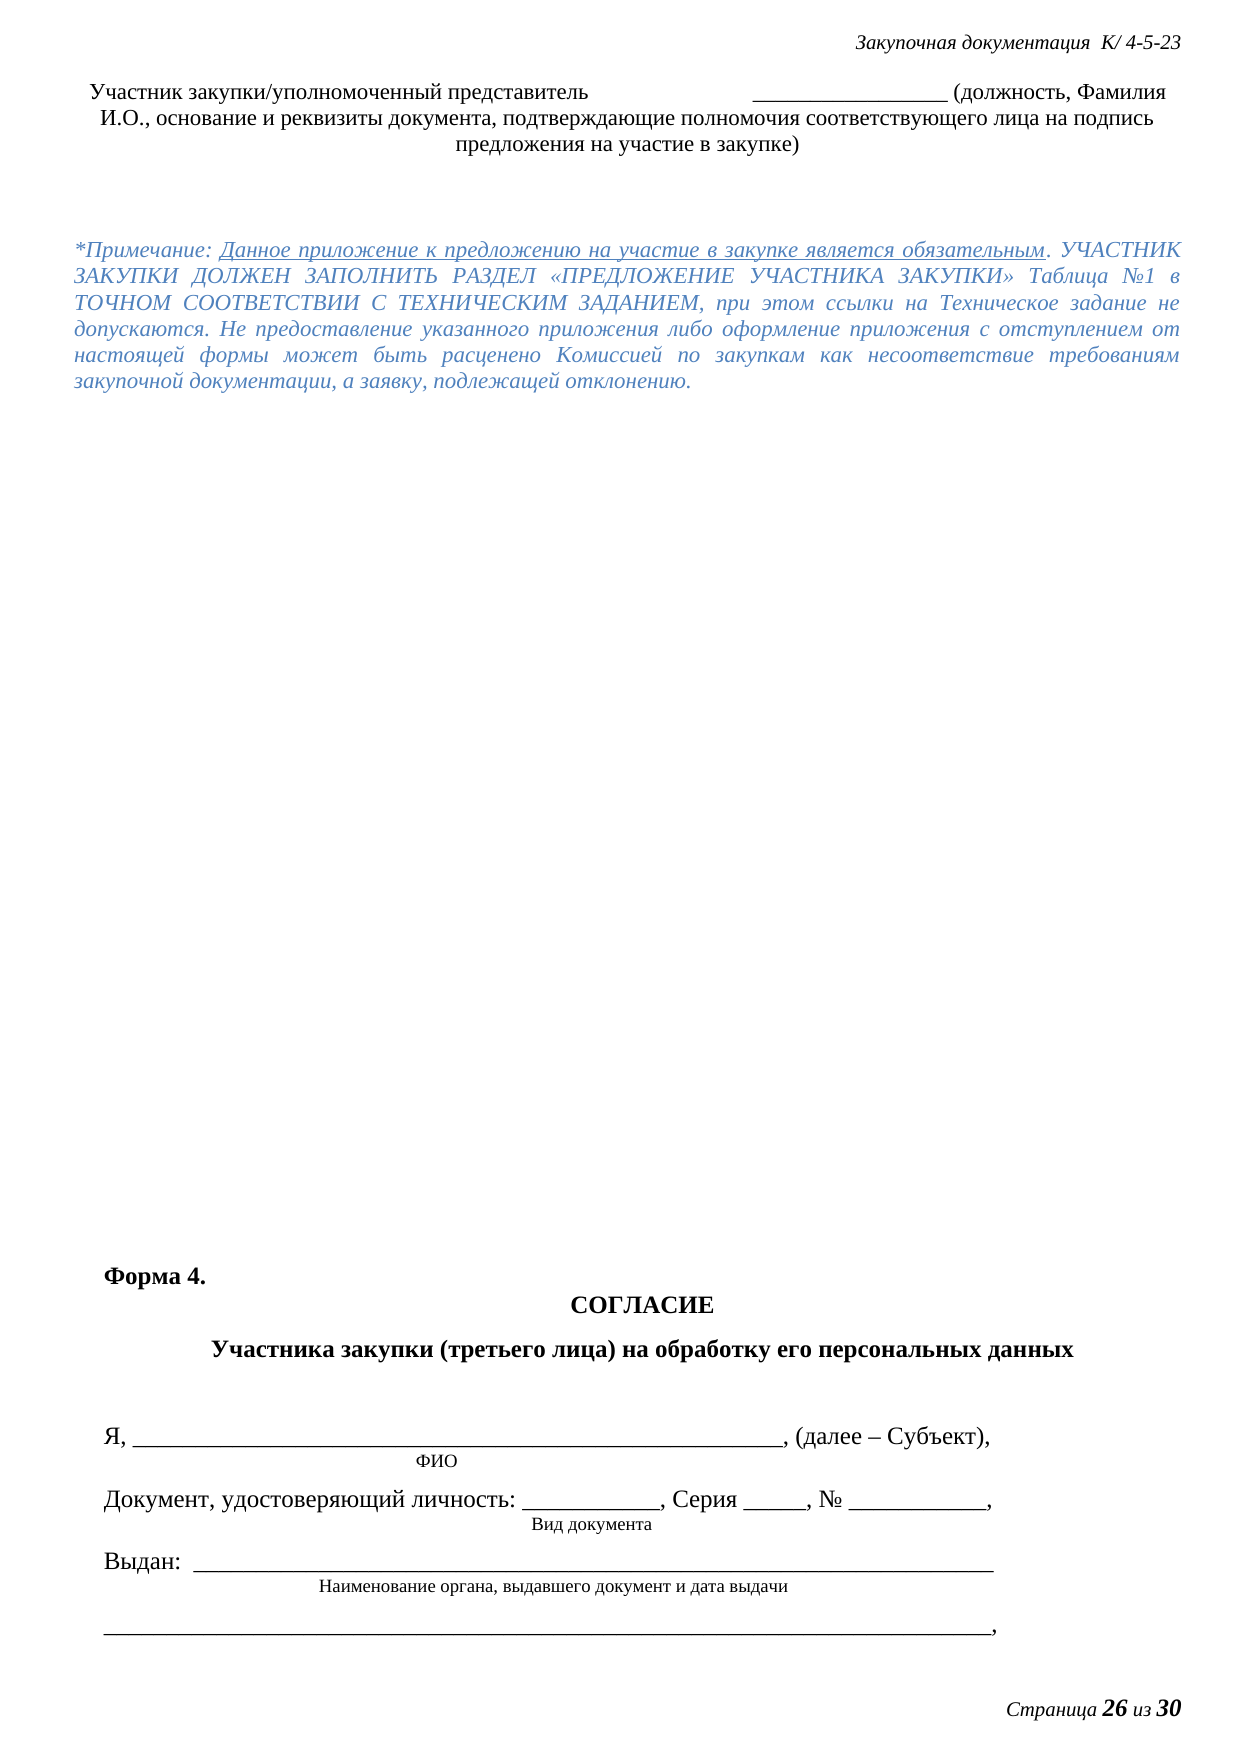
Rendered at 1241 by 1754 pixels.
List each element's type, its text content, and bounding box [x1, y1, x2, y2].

text Документ, удостоверяющий личность: ___________, Серия _____, № ___________, [103, 1484, 1181, 1512]
text Участника закупки (третьего лица) на обработку его персональных данных [103, 1334, 1181, 1362]
text ФИО [103, 1449, 1181, 1471]
text Я, ____________________________________________________, (далее – Субъект), [103, 1421, 1181, 1449]
text Вид документа [103, 1512, 1181, 1534]
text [103, 1609, 1181, 1638]
text Участник закупки/уполномоченный представитель _________________ (должность, Фамилия И.О., основание и реквизиты документа, подтверждающие полномочия соответствующего лица на подпись предложения на участие в закупке) [74, 78, 1181, 157]
text Выдан: ________________________________________________________________ [103, 1546, 1181, 1575]
text Форма 4. [103, 1261, 1181, 1290]
text СОГЛАСИЕ [103, 1290, 1181, 1319]
text Наименование органа, выдавшего документ и дата выдачи [103, 1575, 1181, 1597]
text *Примечание: Данное приложение к предложению на участие в закупке является обязательным. УЧАСТНИК ЗАКУПКИ ДОЛЖЕН ЗАПОЛНИТЬ РАЗДЕЛ «ПРЕДЛОЖЕНИЕ УЧАСТНИКА ЗАКУПКИ» Таблица №1 в ТОЧНОМ СООТВЕТСТВИИ С ТЕХНИЧЕСКИМ ЗАДАНИЕМ, при этом ссылки на Техническое задание не допускаются. Не предоставление указанного приложения либо оформление приложения с отступлением от настоящей формы может быть расценено Комиссией по закупкам как несоответствие требованиям закупочной документации, а заявку, подлежащей отклонению. [74, 236, 1181, 394]
